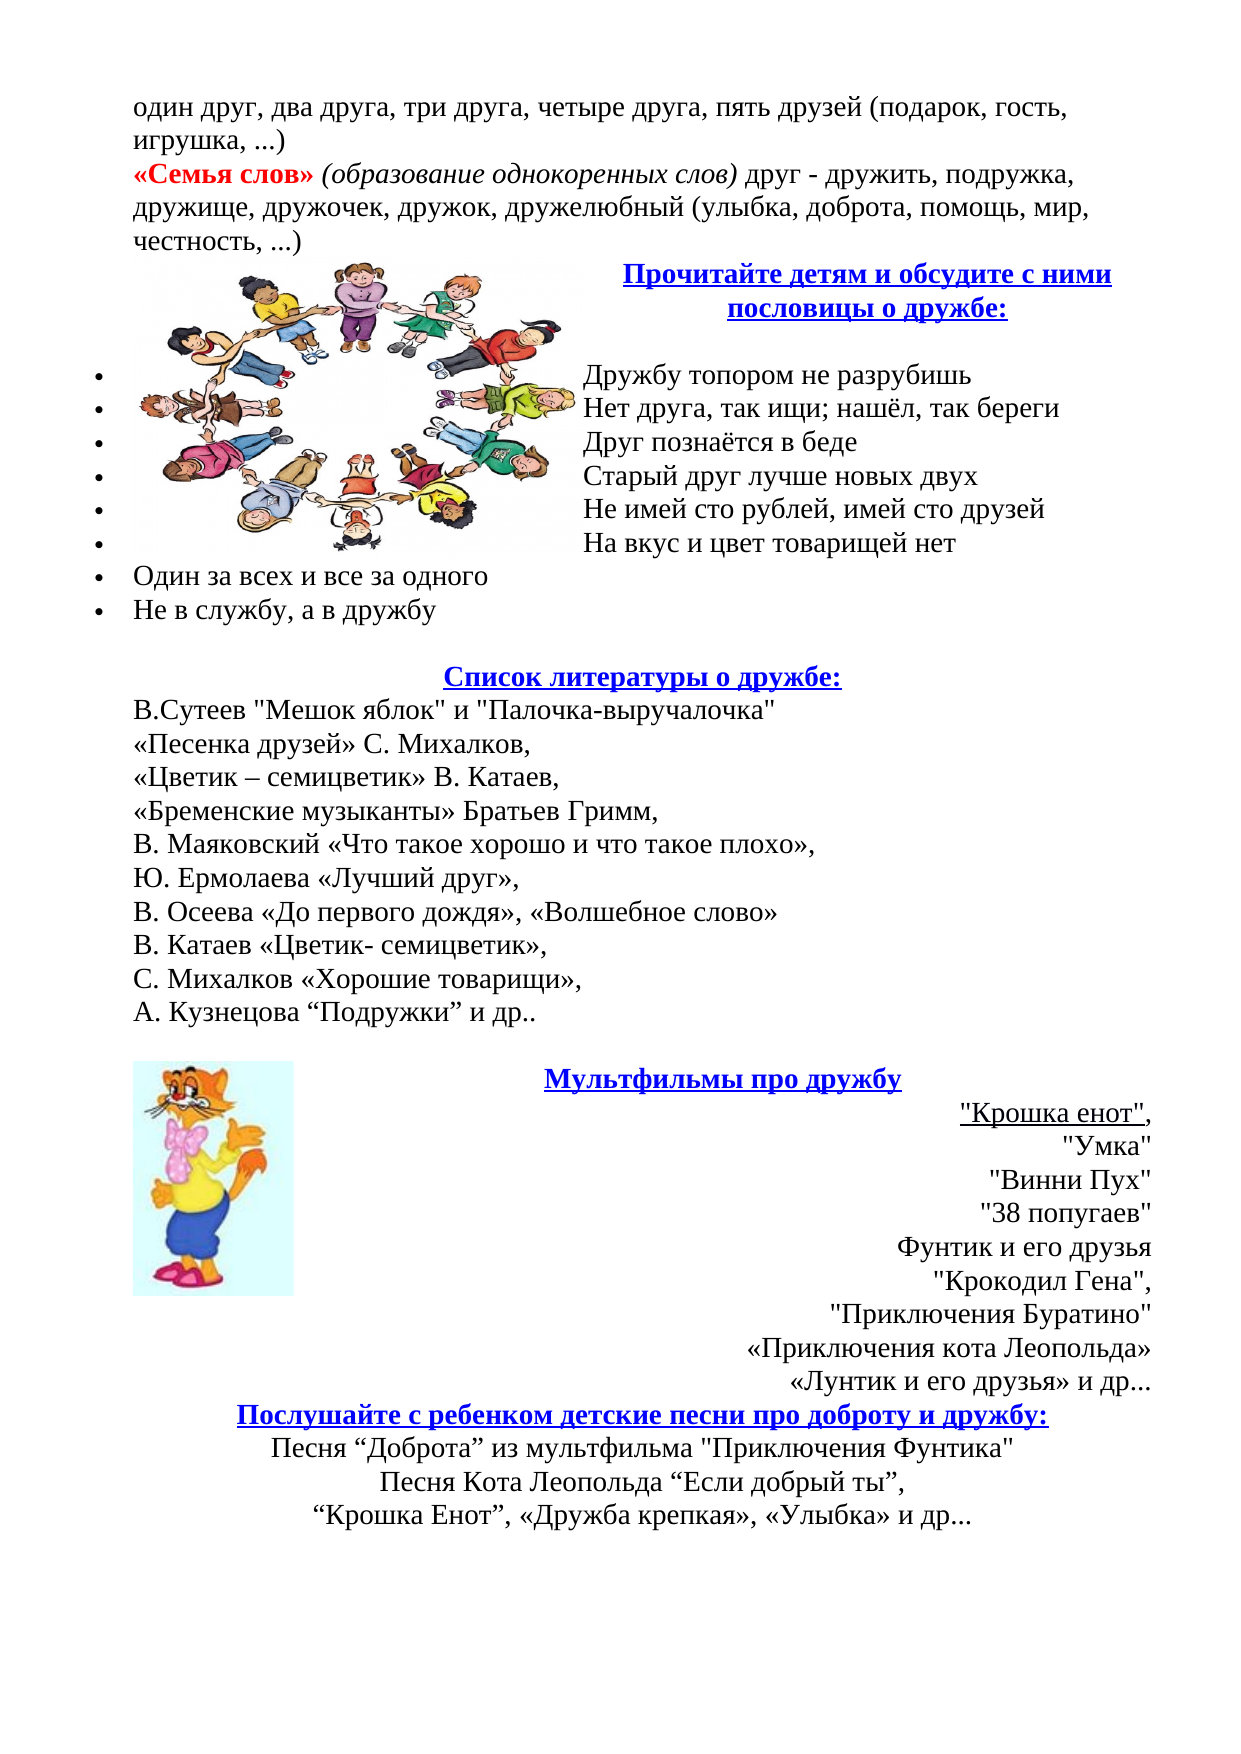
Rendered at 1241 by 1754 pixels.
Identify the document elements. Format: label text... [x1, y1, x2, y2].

text Прочитайте детям и обсудите с ними пословицы о дружбе: [583, 256, 1152, 323]
list Один за всех и все за одного [95, 558, 1152, 592]
text "38 попугаев" [294, 1196, 1152, 1229]
text "Винни Пух" [294, 1162, 1152, 1196]
text Послушайте с ребенком детские песни про доброту и дружбу: [133, 1397, 1152, 1430]
text "Умка" [294, 1128, 1152, 1162]
text «Бременские музыканты» Братьев Гримм, [133, 793, 1152, 827]
text В. Катаев «Цветик- семицветик», [133, 927, 1152, 961]
text Мультфильмы про дружбу [294, 1061, 1152, 1095]
list Старый друг лучше новых двух [583, 458, 1152, 491]
text “Крошка Енот”, «Дружба крепкая», «Улыбка» и др... [133, 1497, 1152, 1531]
list Не имей сто рублей, имей сто друзей [583, 491, 1152, 525]
text «Песенка друзей» С. Михалков, [133, 726, 1152, 759]
list Не в службу, а в дружбу [95, 592, 1152, 625]
list Друг познаётся в беде [583, 424, 1152, 458]
text В. Осеева «До первого дождя», «Волшебное слово» [133, 894, 1152, 927]
text "Крошка енот", [294, 1095, 1152, 1128]
text "Крокодил Гена", [294, 1263, 1152, 1296]
list На вкус и цвет товарищей нет [583, 525, 1152, 558]
text В.Сутеев "Мешок яблок" и "Палочка-выручалочка" [133, 692, 1152, 726]
picture [132, 1061, 294, 1296]
text «Семья слов» (образование однокоренных слов) друг - дружить, подружка, дружище, дружочек, дружок, дружелюбный (улыбка, доброта, помощь, мир, честность, ...) [133, 156, 1152, 256]
picture [132, 256, 583, 558]
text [133, 89, 1152, 156]
list Нет друга, так ищи; нашёл, так береги [583, 391, 1152, 424]
text В. Маяковский «Что такое хорошо и что такое плохо», [133, 827, 1152, 860]
text Песня “Доброта” из мультфильма "Приключения Фунтика" [133, 1430, 1152, 1464]
list Дружбу топором не разрубишь [583, 357, 1152, 391]
text «Лунтик и его друзья» и др... [133, 1363, 1152, 1397]
text Фунтик и его друзья [294, 1229, 1152, 1263]
text Песня Кота Леопольда “Если добрый ты”, [133, 1464, 1152, 1497]
text «Цветик – семицветик» В. Катаев, [133, 759, 1152, 793]
text Список литературы о дружбе: [133, 659, 1152, 692]
text «Приключения кота Леопольда» [133, 1330, 1152, 1363]
text С. Михалков «Хорошие товарищи», [133, 961, 1152, 994]
text "Приключения Буратино" [133, 1296, 1152, 1330]
text А. Кузнецова “Подружки” и др.. [133, 994, 1152, 1028]
text Ю. Ермолаева «Лучший друг», [133, 860, 1152, 894]
